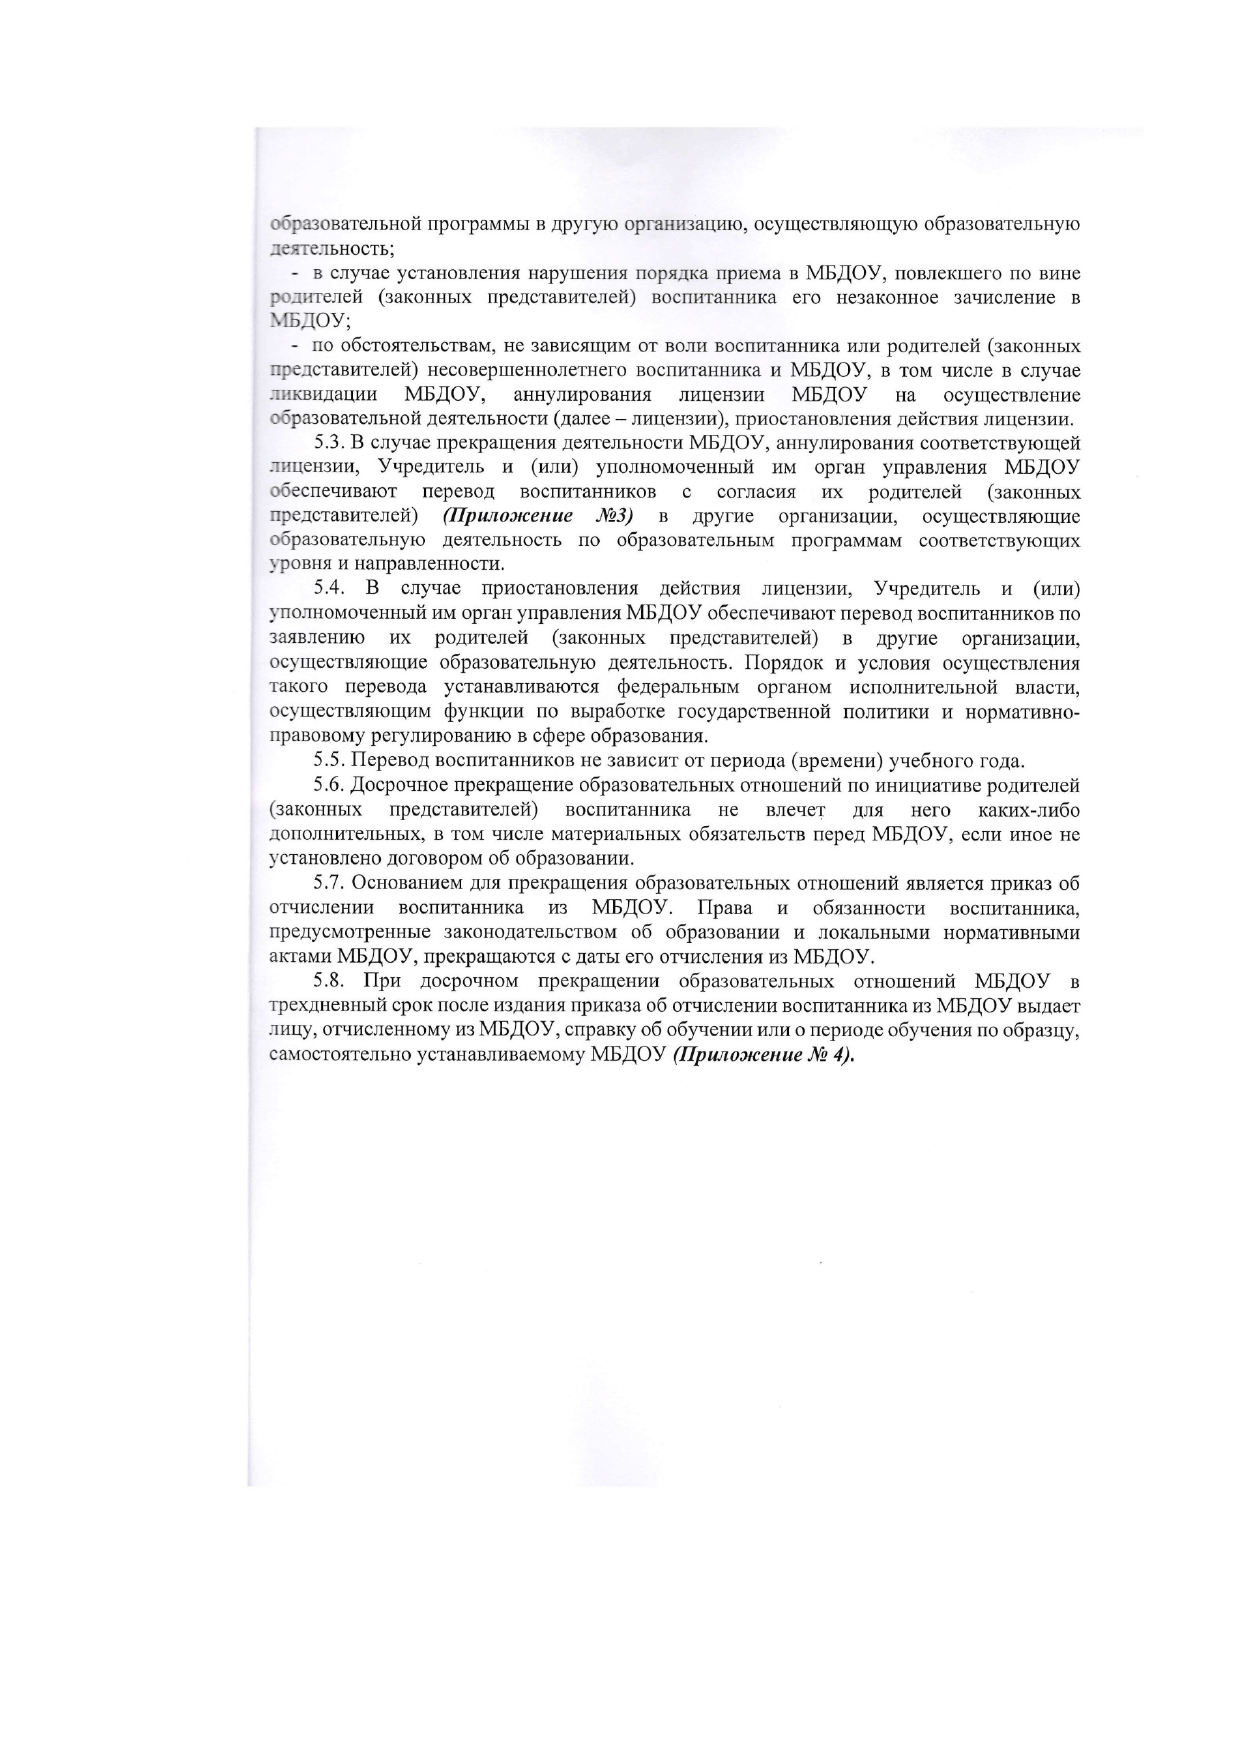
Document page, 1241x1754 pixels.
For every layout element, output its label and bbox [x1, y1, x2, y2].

picture [177, 118, 1152, 1495]
